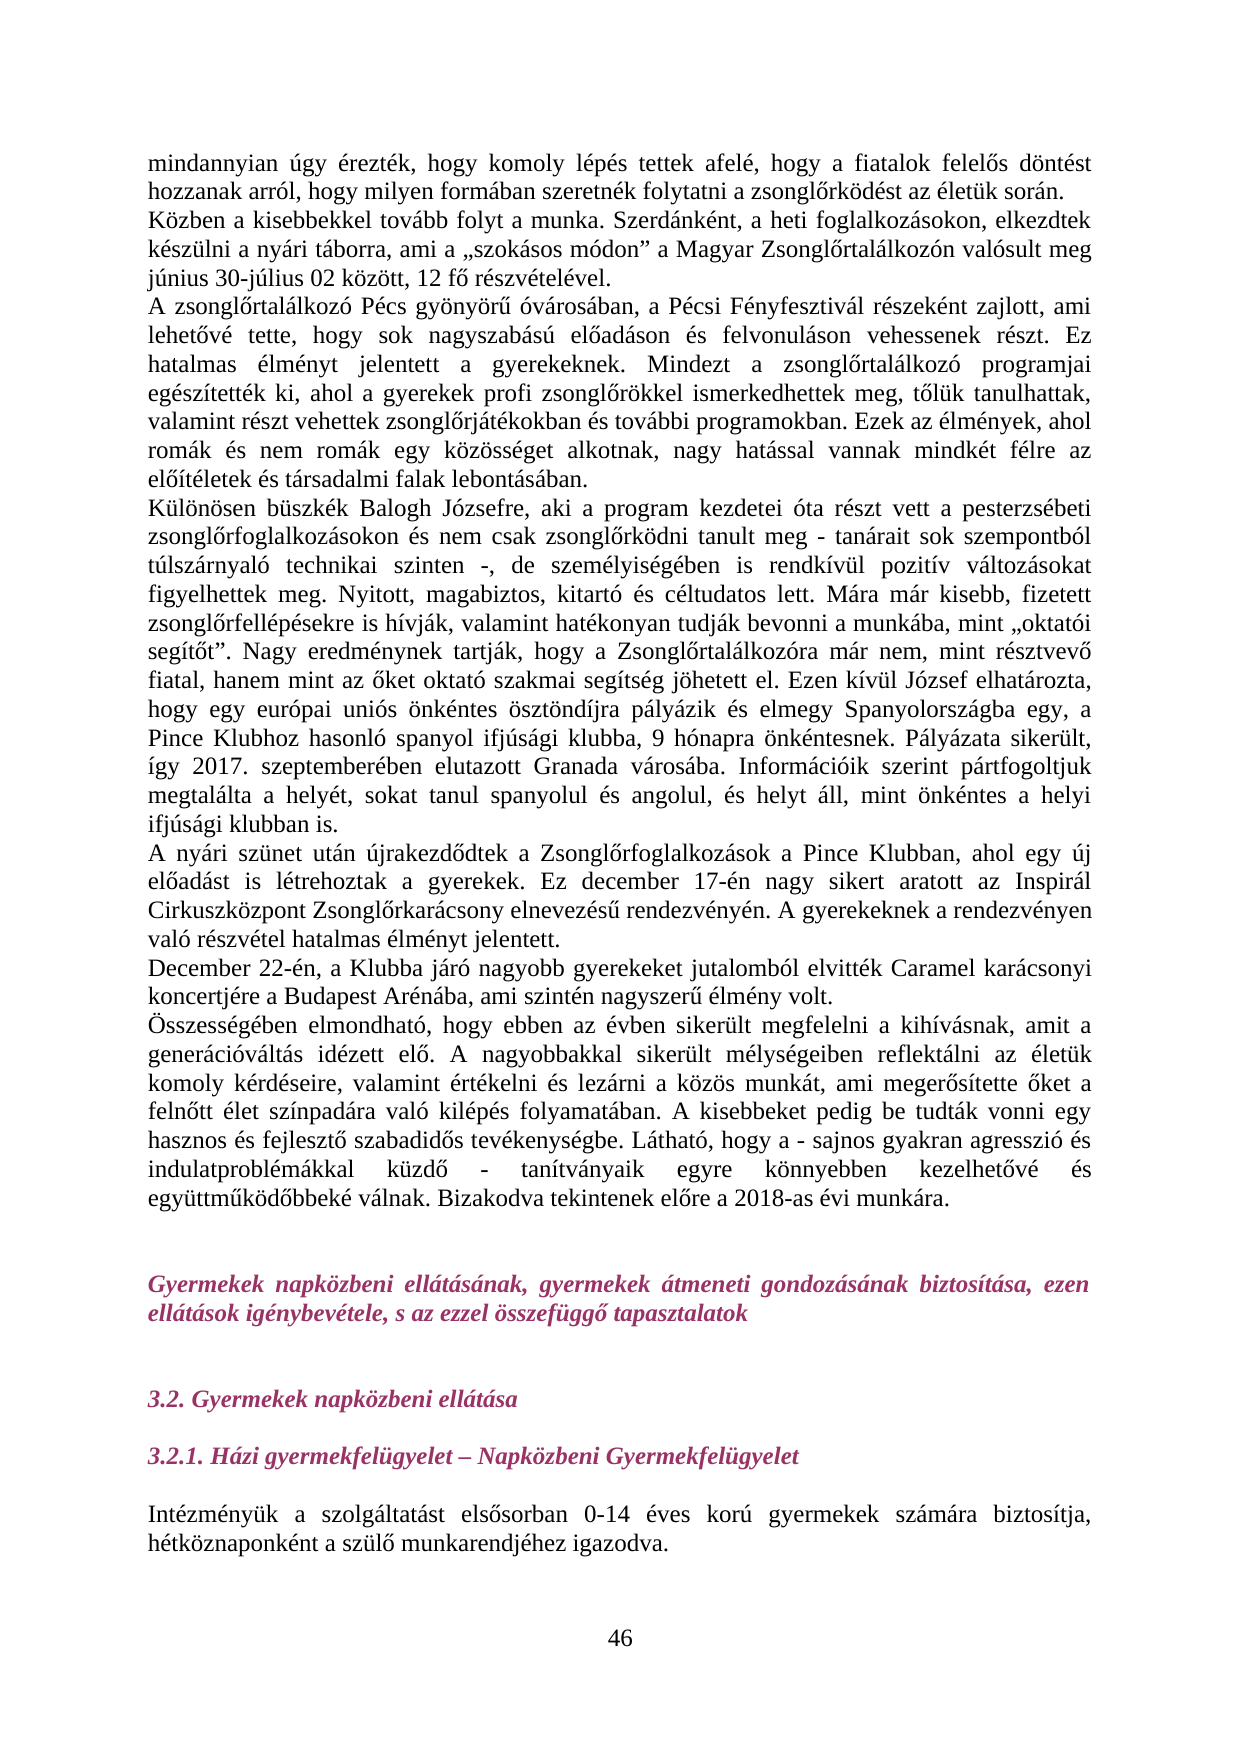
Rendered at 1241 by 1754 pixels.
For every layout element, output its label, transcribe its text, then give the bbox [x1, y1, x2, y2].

text A nyári szünet után újrakezdődtek a Zsonglőrfoglalkozások a Pince Klubban, ahol egy új előadást is létrehoztak a gyerekek. Ez december 17-én nagy sikert aratott az Inspirál Cirkuszközpont Zsonglőrkarácsony elnevezésű rendezvényén. A gyerekeknek a rendezvényen való részvétel hatalmas élményt jelentett. [148, 838, 1092, 953]
text Intézményük a szolgáltatást elsősorban 0-14 éves korú gyermekek számára biztosítja, hétköznaponként a szülő munkarendjéhez igazodva. [148, 1499, 1092, 1556]
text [148, 148, 1092, 205]
text Közben a kisebbekkel tovább folyt a munka. Szerdánként, a heti foglalkozásokon, elkezdtek készülni a nyári táborra, ami a „szokásos módon” a Magyar Zsonglőrtalálkozón valósult meg június 30-július 02 között, 12 fő részvételével. [148, 205, 1092, 291]
text A zsonglőrtalálkozó Pécs gyönyörű óvárosában, a Pécsi Fényfesztivál részeként zajlott, ami lehetővé tette, hogy sok nagyszabású előadáson és felvonuláson vehessenek részt. Ez hatalmas élményt jelentett a gyerekeknek. Mindezt a zsonglőrtalálkozó programjai egészítették ki, ahol a gyerekek profi zsonglőrökkel ismerkedhettek meg, tőlük tanulhattak, valamint részt vehettek zsonglőrjátékokban és további programokban. Ezek az élmények, ahol romák és nem romák egy közösséget alkotnak, nagy hatással vannak mindkét félre az előítéletek és társadalmi falak lebontásában. [148, 291, 1092, 493]
text Gyermekek napközbeni ellátásának, gyermekek átmeneti gondozásának biztosítása, ezen ellátások igénybevétele, s az ezzel összefüggő tapasztalatok [148, 1269, 1092, 1326]
text 3.2.1. Házi gyermekfelügyelet – Napközbeni Gyermekfelügyelet [148, 1441, 1092, 1470]
text 3.2. Gyermekek napközbeni ellátása [148, 1384, 1092, 1413]
text December 22-én, a Klubba járó nagyobb gyerekeket jutalomból elvitték Caramel karácsonyi koncertjére a Budapest Arénába, ami szintén nagyszerű élmény volt. [148, 953, 1092, 1010]
text Összességében elmondható, hogy ebben az évben sikerült megfelelni a kihívásnak, amit a generációváltás idézett elő. A nagyobbakkal sikerült mélységeiben reflektálni az életük komoly kérdéseire, valamint értékelni és lezárni a közös munkát, ami megerősítette őket a felnőtt élet színpadára való kilépés folyamatában. A kisebbeket pedig be tudták vonni egy hasznos és fejlesztő szabadidős tevékenységbe. Látható, hogy a - sajnos gyakran agresszió és indulatproblémákkal küzdő - tanítványaik egyre könnyebben kezelhetővé és együttműködőbbeké válnak. Bizakodva tekintenek előre a 2018-as évi munkára. [148, 1010, 1092, 1211]
text Különösen büszkék Balogh Józsefre, aki a program kezdetei óta részt vett a pesterzsébeti zsonglőrfoglalkozásokon és nem csak zsonglőrködni tanult meg - tanárait sok szempontból túlszárnyaló technikai szinten -, de személyiségében is rendkívül pozitív változásokat figyelhettek meg. Nyitott, magabiztos, kitartó és céltudatos lett. Mára már kisebb, fizetett zsonglőrfellépésekre is hívják, valamint hatékonyan tudják bevonni a munkába, mint „oktatói segítőt”. Nagy eredménynek tartják, hogy a Zsonglőrtalálkozóra már nem, mint résztvevő fiatal, hanem mint az őket oktató szakmai segítség jöhetett el. Ezen kívül József elhatározta, hogy egy európai uniós önkéntes ösztöndíjra pályázik és elmegy Spanyolországba egy, a Pince Klubhoz hasonló spanyol ifjúsági klubba, 9 hónapra önkéntesnek. Pályázata sikerült, így 2017. szeptemberében elutazott Granada városába. Információik szerint pártfogoltjuk megtalálta a helyét, sokat tanul spanyolul és angolul, és helyt áll, mint önkéntes a helyi ifjúsági klubban is. [148, 493, 1092, 838]
